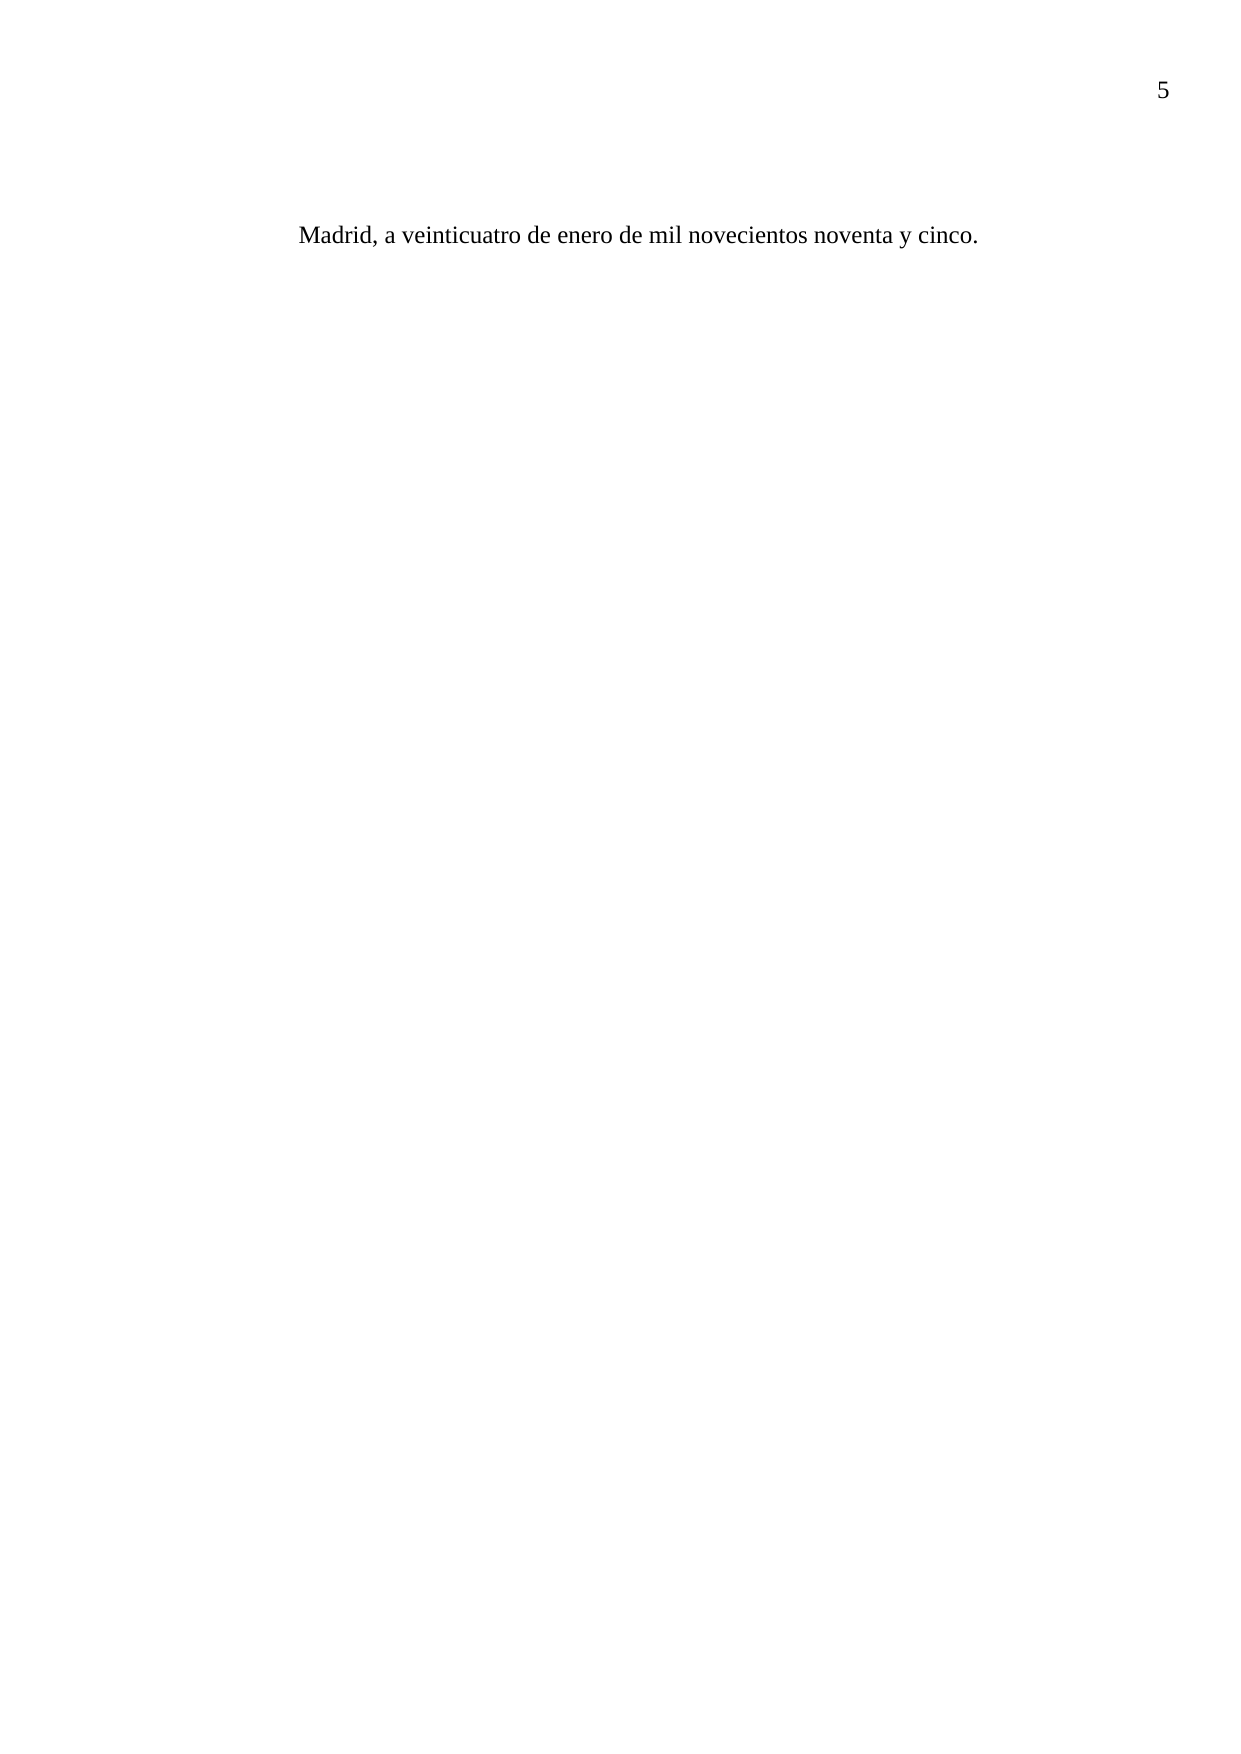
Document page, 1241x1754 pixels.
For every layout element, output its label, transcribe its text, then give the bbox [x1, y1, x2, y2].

text Madrid, a veinticuatro de enero de mil novecientos noventa y cinco. [224, 220, 1169, 249]
